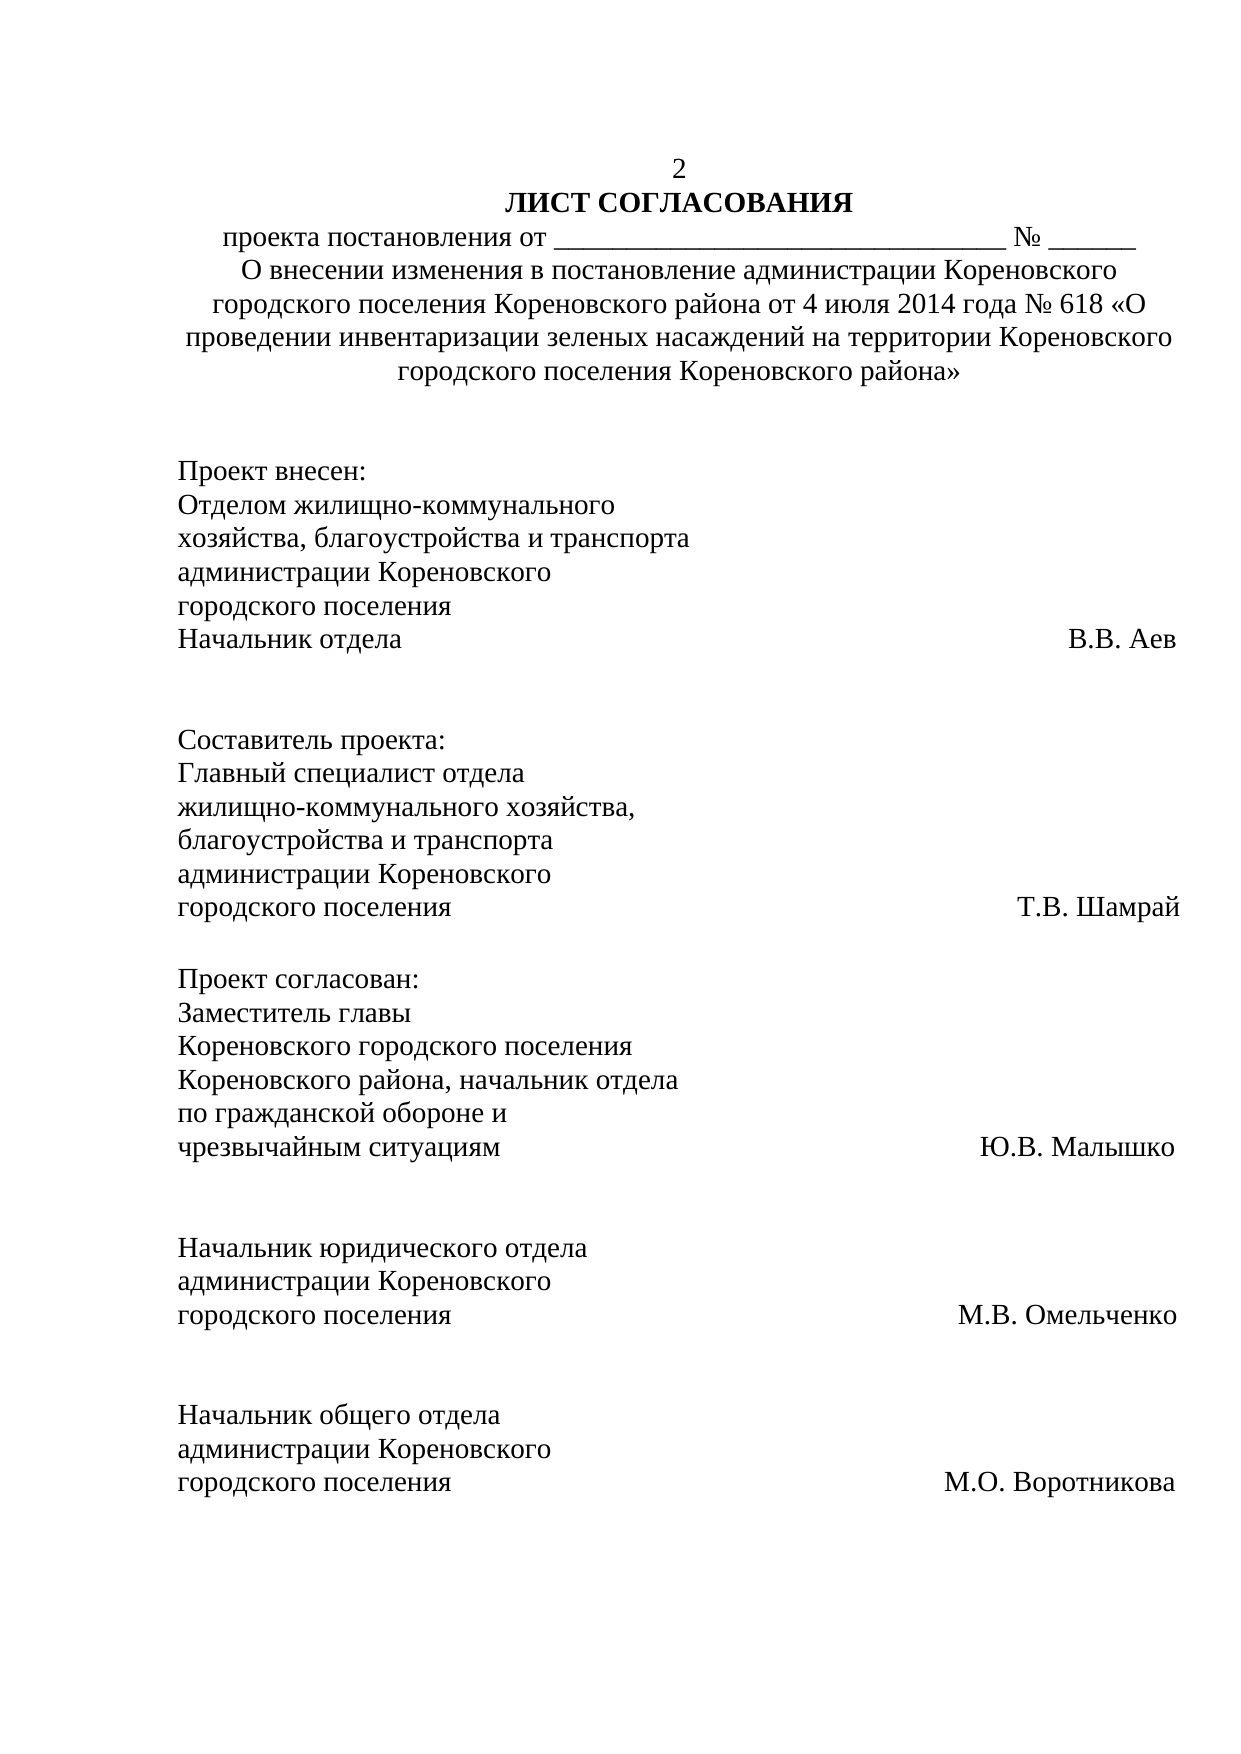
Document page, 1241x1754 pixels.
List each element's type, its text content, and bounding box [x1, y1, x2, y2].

text Заместитель главы [177, 995, 1181, 1028]
text Составитель проекта: [177, 722, 1181, 755]
text администрации Кореновского [177, 554, 1181, 588]
text Главный специалист отдела [177, 755, 1181, 789]
text 2 [177, 152, 1181, 185]
text ЛИСТ СОГЛАСОВАНИЯ [177, 185, 1181, 219]
text Начальник юридического отдела [177, 1230, 1181, 1263]
text по гражданской обороне и [177, 1096, 1181, 1129]
text чрезвычайным ситуациям Ю.В. Малышко [177, 1129, 1181, 1163]
text Отделом жилищно-коммунального [177, 487, 1181, 521]
text Начальник отдела В.В. Аев [177, 621, 1181, 655]
text проекта постановления от _______________________________ № ______ [177, 219, 1181, 252]
text городского поселения М.В. Омельченко [177, 1297, 1181, 1330]
text хозяйства, благоустройства и транспорта [177, 521, 1181, 554]
text благоустройства и транспорта [177, 822, 1181, 856]
text администрации Кореновского [177, 856, 1181, 889]
text Кореновского района, начальник отдела [177, 1062, 1181, 1096]
text городского поселения [177, 588, 1181, 621]
text городского поселения Т.В. Шамрай [177, 889, 1181, 923]
text О внесении изменения в постановление администрации Кореновского городского поселения Кореновского района от 4 июля 2014 года № 618 «О проведении инвентаризации зеленых насаждений на территории Кореновского городского поселения Кореновского района» [177, 252, 1181, 386]
text администрации Кореновского [177, 1263, 1181, 1297]
text городского поселения М.О. Воротникова [177, 1464, 1181, 1498]
text Проект согласован: [177, 961, 1181, 995]
text Проект внесен: [177, 453, 1181, 487]
text Начальник общего отдела [177, 1397, 1181, 1431]
text жилищно-коммунального хозяйства, [177, 789, 1181, 822]
text Кореновского городского поселения [177, 1028, 1181, 1062]
text администрации Кореновского [177, 1431, 1181, 1464]
